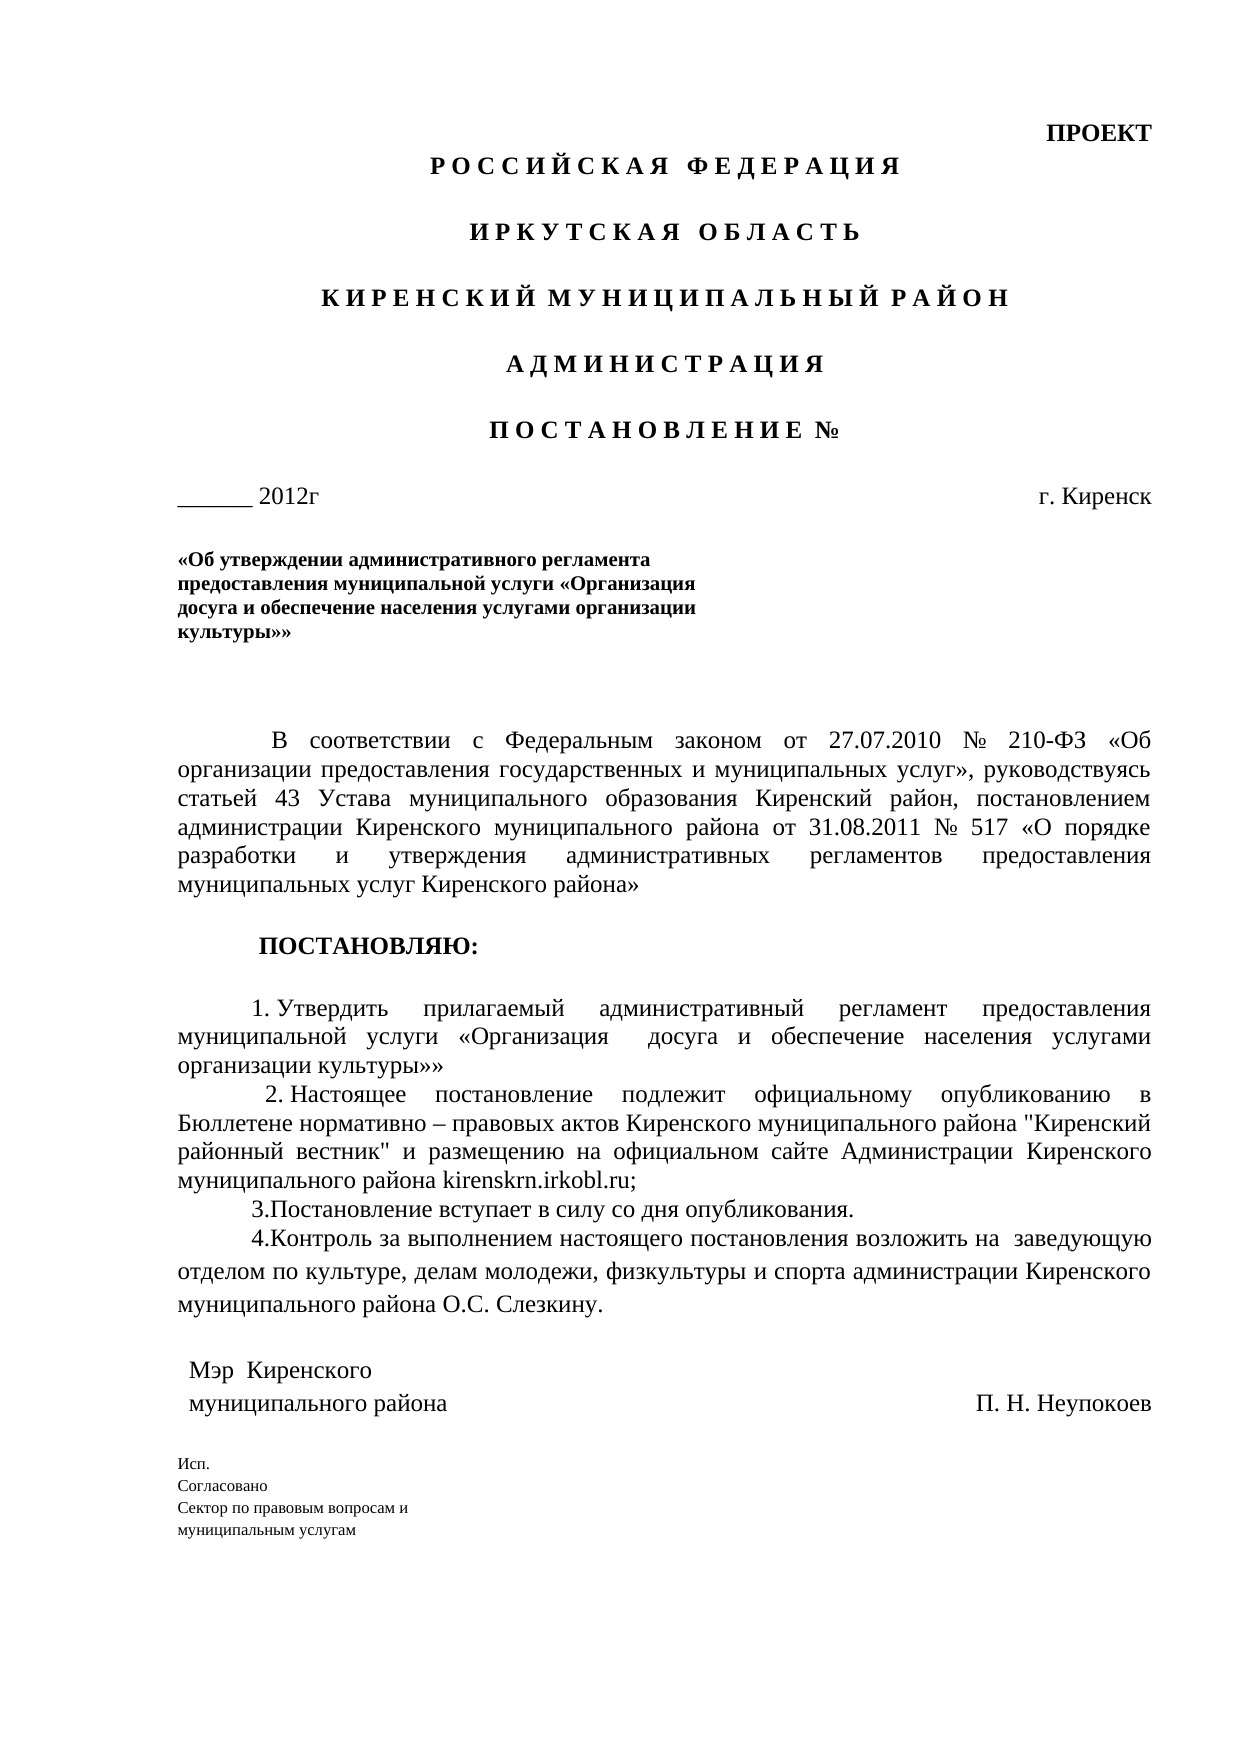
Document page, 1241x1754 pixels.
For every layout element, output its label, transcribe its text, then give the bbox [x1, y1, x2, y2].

text В соответствии с Федеральным законом от 27.07.2010 № 210-ФЗ «Об организации предоставления государственных и муниципальных услуг», руководствуясь статьей 43 Устава муниципального образования Киренский район, постановлением администрации Киренского муниципального района от 31.08.2011 № 517 «О порядке разработки и утверждения административных регламентов предоставления муниципальных услуг Киренского района» [177, 725, 1152, 898]
table_header г. Киренск [664, 481, 1163, 514]
text Согласовано [177, 1475, 1152, 1494]
text Р О С С И Й С К А Я Ф Е Д Е Р А Ц И Я [177, 151, 1152, 180]
text Исп. [177, 1453, 1152, 1473]
text 3.Постановление вступает в силу со дня опубликования. [177, 1194, 1152, 1223]
text 1. Утвердить прилагаемый административный регламент предоставления муниципальной услуги «Организация досуга и обеспечение населения услугами организации культуры»» [177, 993, 1152, 1079]
table_header ______ 2012г [166, 481, 664, 514]
text А Д М И Н И С Т Р А Ц И Я [177, 349, 1152, 378]
text ПОСТАНОВЛЯЮ: [177, 931, 1152, 960]
text П О С Т А Н О В Л Е Н И Е № [177, 415, 1152, 444]
table_header «Об утверждении административного регламента предоставления муниципальной услуги «Организация досуга и обеспечение населения услугами организации культуры»» [166, 547, 724, 725]
text 4.Контроль за выполнением настоящего постановления возложить на заведующую отделом по культуре, делам молодежи, физкультуры и спорта администрации Киренского муниципального района О.С. Слезкину. [177, 1223, 1152, 1317]
text К И Р Е Н С К И Й М У Н И Ц И П А Л Ь Н Ы Й Р А Й О Н [177, 283, 1152, 312]
text 2. Настоящее постановление подлежит официальному опубликованию в Бюллетене нормативно – правовых актов Киренского муниципального района "Киренский районный вестник" и размещению на официальном сайте Администрации Киренского муниципального района kirenskrn.irkobl.ru; [177, 1079, 1152, 1194]
text И Р К У Т С К А Я О Б Л А С Т Ь [177, 217, 1152, 246]
text ПРОЕКТ [177, 118, 1152, 147]
text Сектор по правовым вопросам и [177, 1497, 1152, 1517]
text муниципальным услугам [177, 1519, 1152, 1538]
table_header П. Н. Неупокоев [833, 1322, 1163, 1420]
table_header Мэр Киренского муниципального района [177, 1322, 832, 1420]
